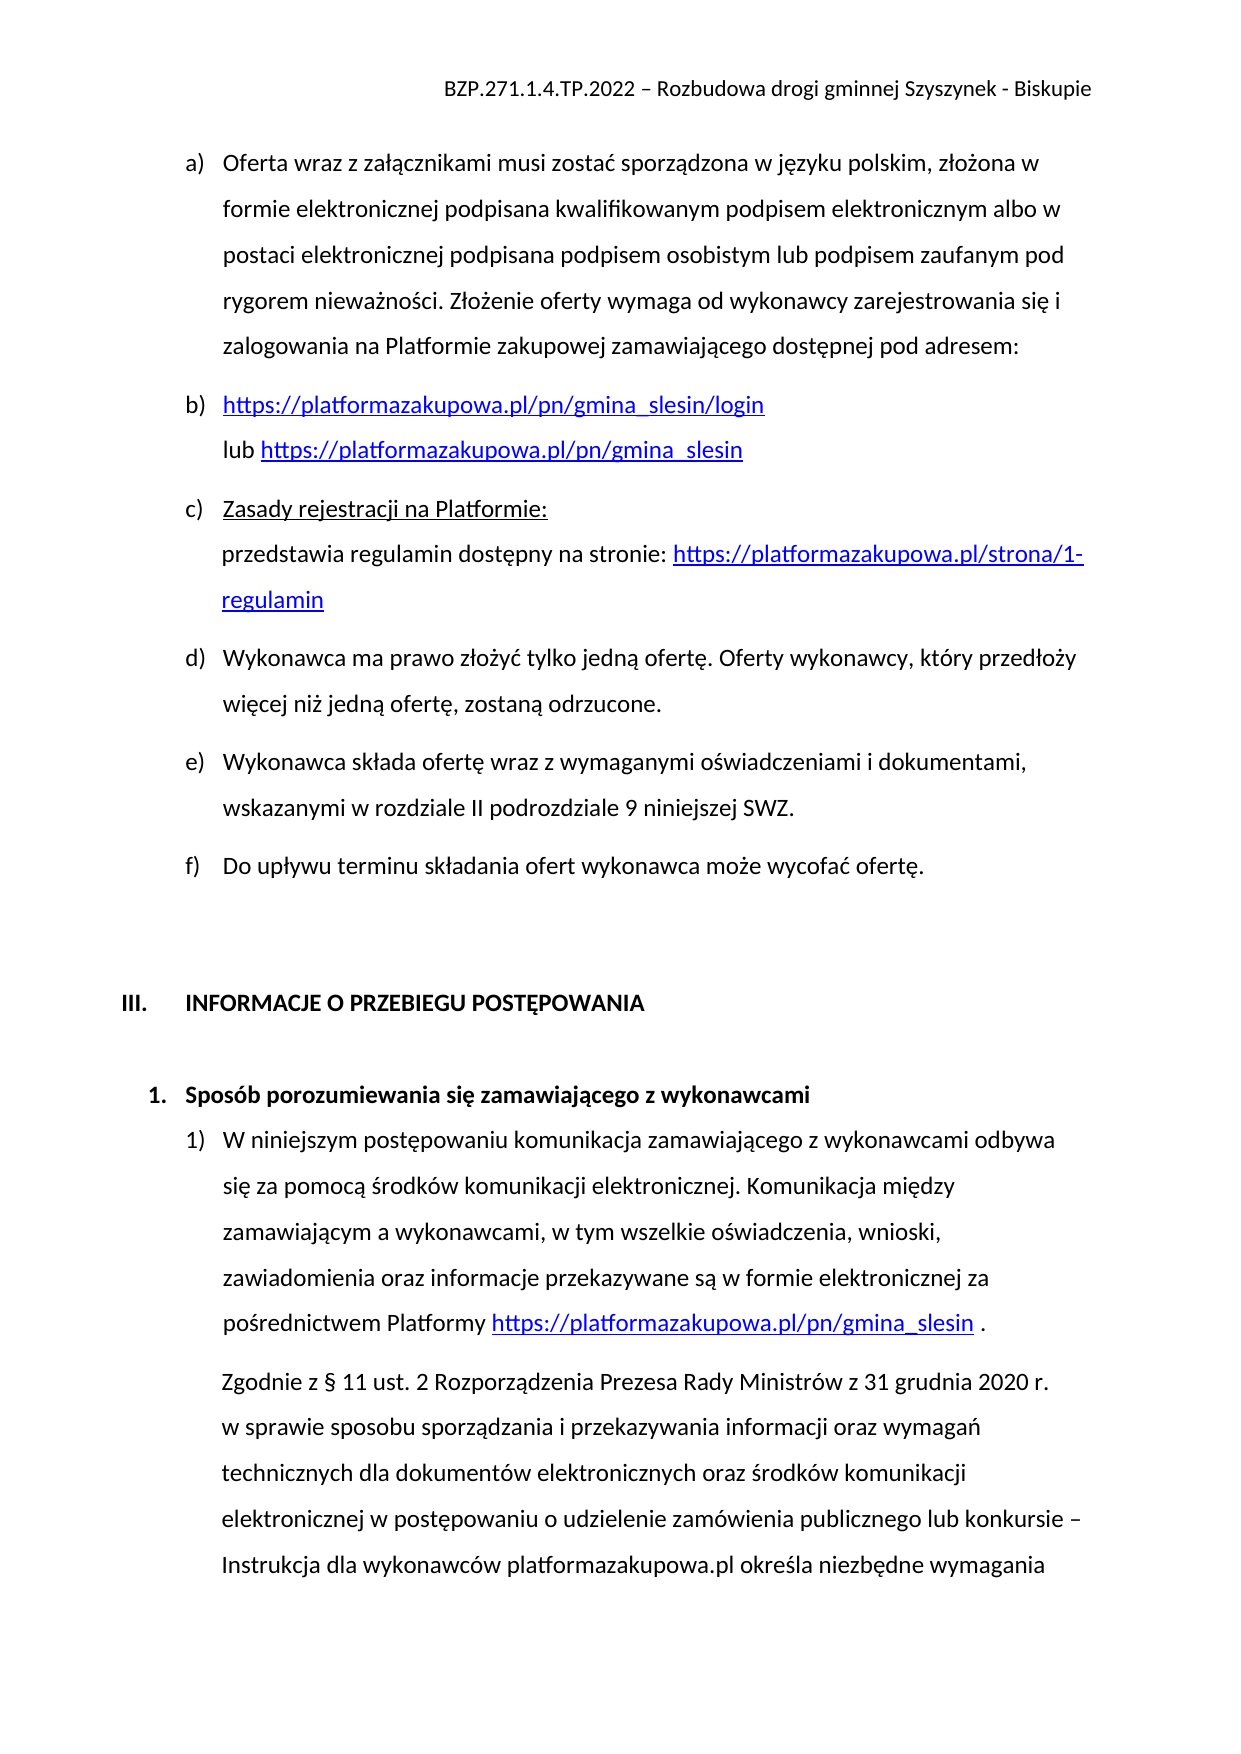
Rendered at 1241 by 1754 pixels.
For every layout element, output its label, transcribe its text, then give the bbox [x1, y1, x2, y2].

list Zasady rejestracji na Platformie: [185, 493, 1093, 523]
list Sposób porozumiewania się zamawiającego z wykonawcami [148, 1079, 1093, 1109]
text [221, 1366, 1104, 1579]
list W niniejszym postępowaniu komunikacja zamawiającego z wykonawcami odbywa się za pomocą środków komunikacji elektronicznej. Komunikacja między zamawiającym a wykonawcami, w tym wszelkie oświadczenia, wnioski, zawiadomienia oraz informacje przekazywane są w formie elektronicznej za pośrednictwem Platformy https://platformazakupowa.pl/pn/gmina_slesin . [185, 1125, 1093, 1338]
list Oferta wraz z załącznikami musi zostać sporządzona w języku polskim, złożona w formie elektronicznej podpisana kwalifikowanym podpisem elektronicznym albo w postaci elektronicznej podpisana podpisem osobistym lub podpisem zaufanym pod rygorem nieważności. Złożenie oferty wymaga od wykonawcy zarejestrowania się i zalogowania na Platformie zakupowej zamawiającego dostępnej pod adresem: [185, 148, 1093, 361]
text przedstawia regulamin dostępny na stronie: https://platformazakupowa.pl/strona/1-regulamin [221, 538, 1093, 615]
list Wykonawca składa ofertę wraz z wymaganymi oświadczeniami i dokumentami, wskazanymi w rozdziale II podrozdziale 9 niniejszej SWZ. [185, 746, 1093, 823]
list Do upływu terminu składania ofert wykonawca może wycofać ofertę. [185, 850, 1093, 881]
list https://platformazakupowa.pl/pn/gmina_slesin/login lub https://platformazakupowa.pl/pn/gmina_slesin [185, 389, 1093, 465]
list Wykonawca ma prawo złożyć tylko jedną ofertę. Oferty wykonawcy, który przedłoży więcej niż jedną ofertę, zostaną odrzucone. [185, 642, 1093, 719]
list INFORMACJE O PRZEBIEGU POSTĘPOWANIA [148, 987, 1093, 1018]
